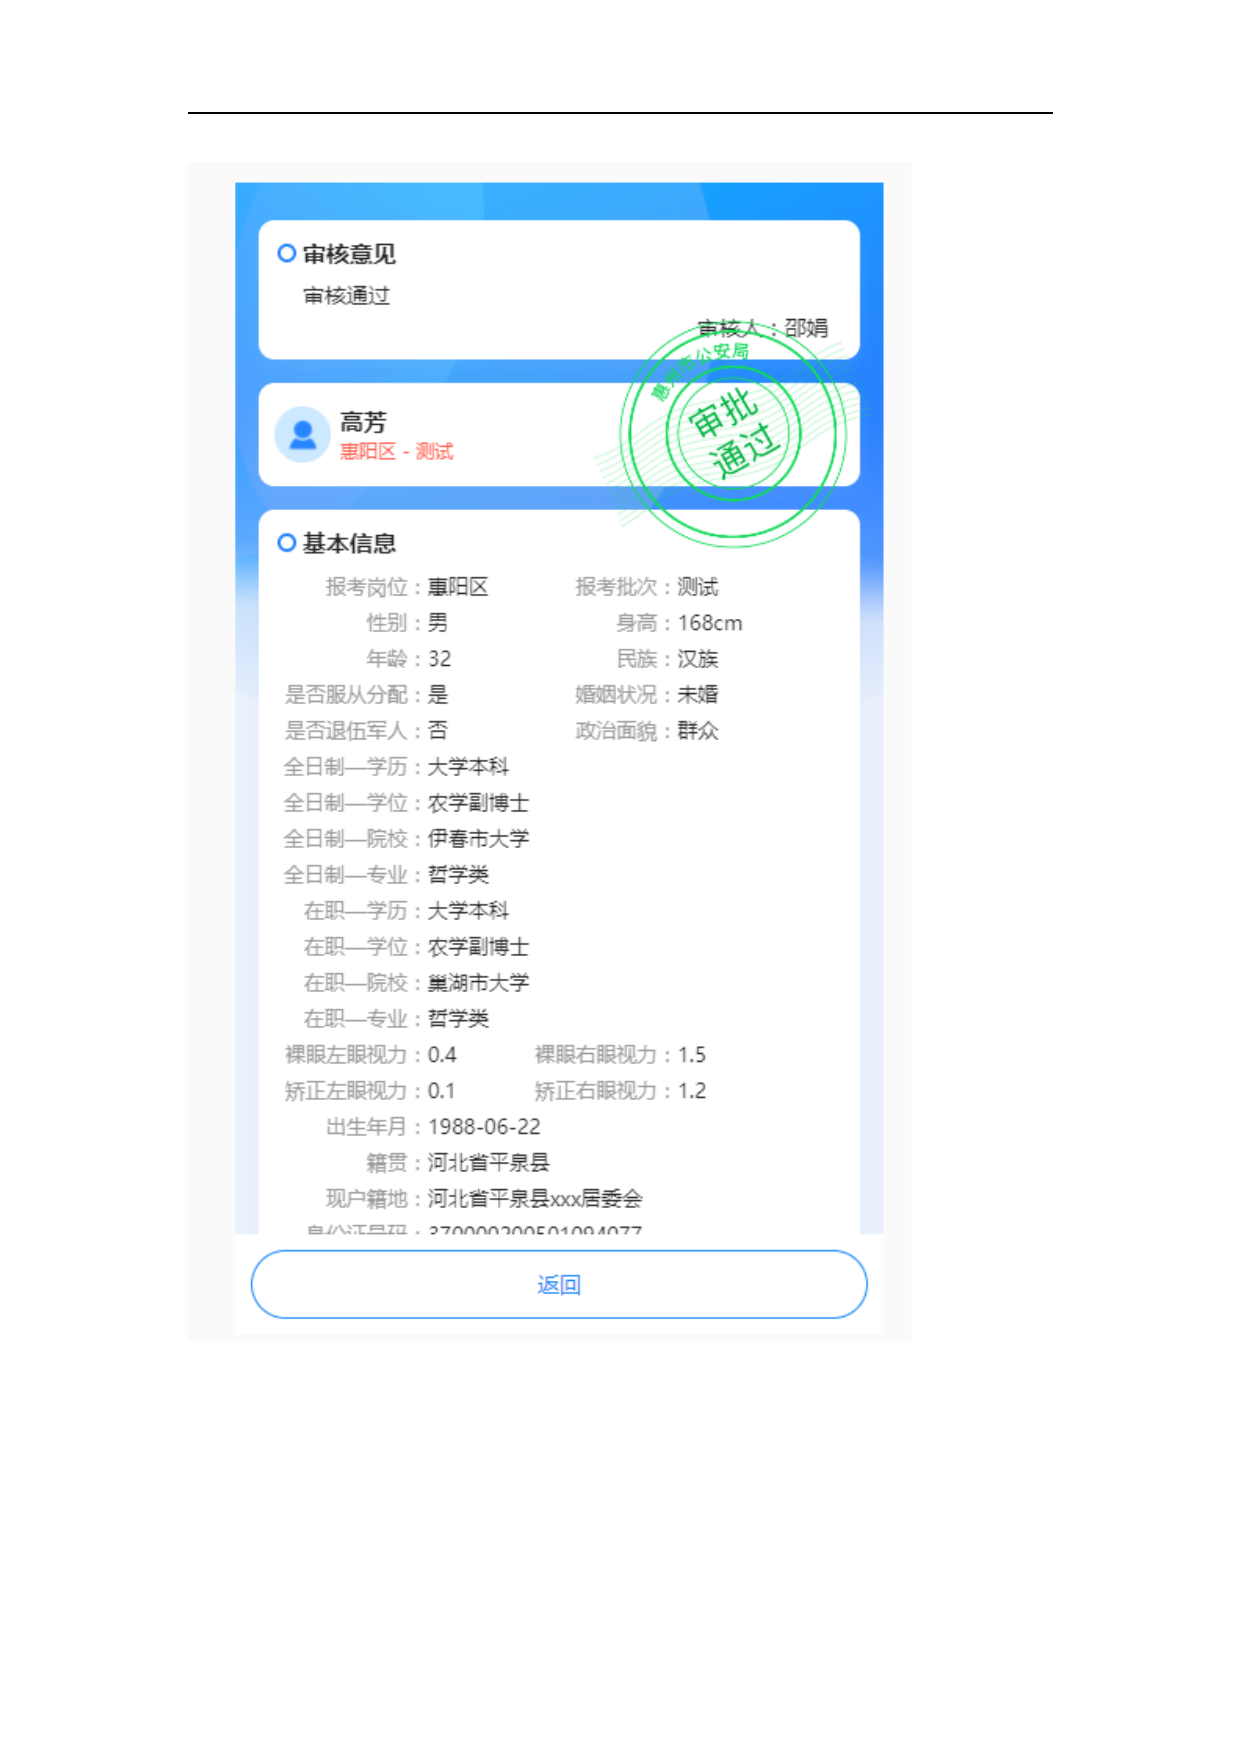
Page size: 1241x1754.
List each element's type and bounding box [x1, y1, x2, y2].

picture [187, 162, 912, 1341]
